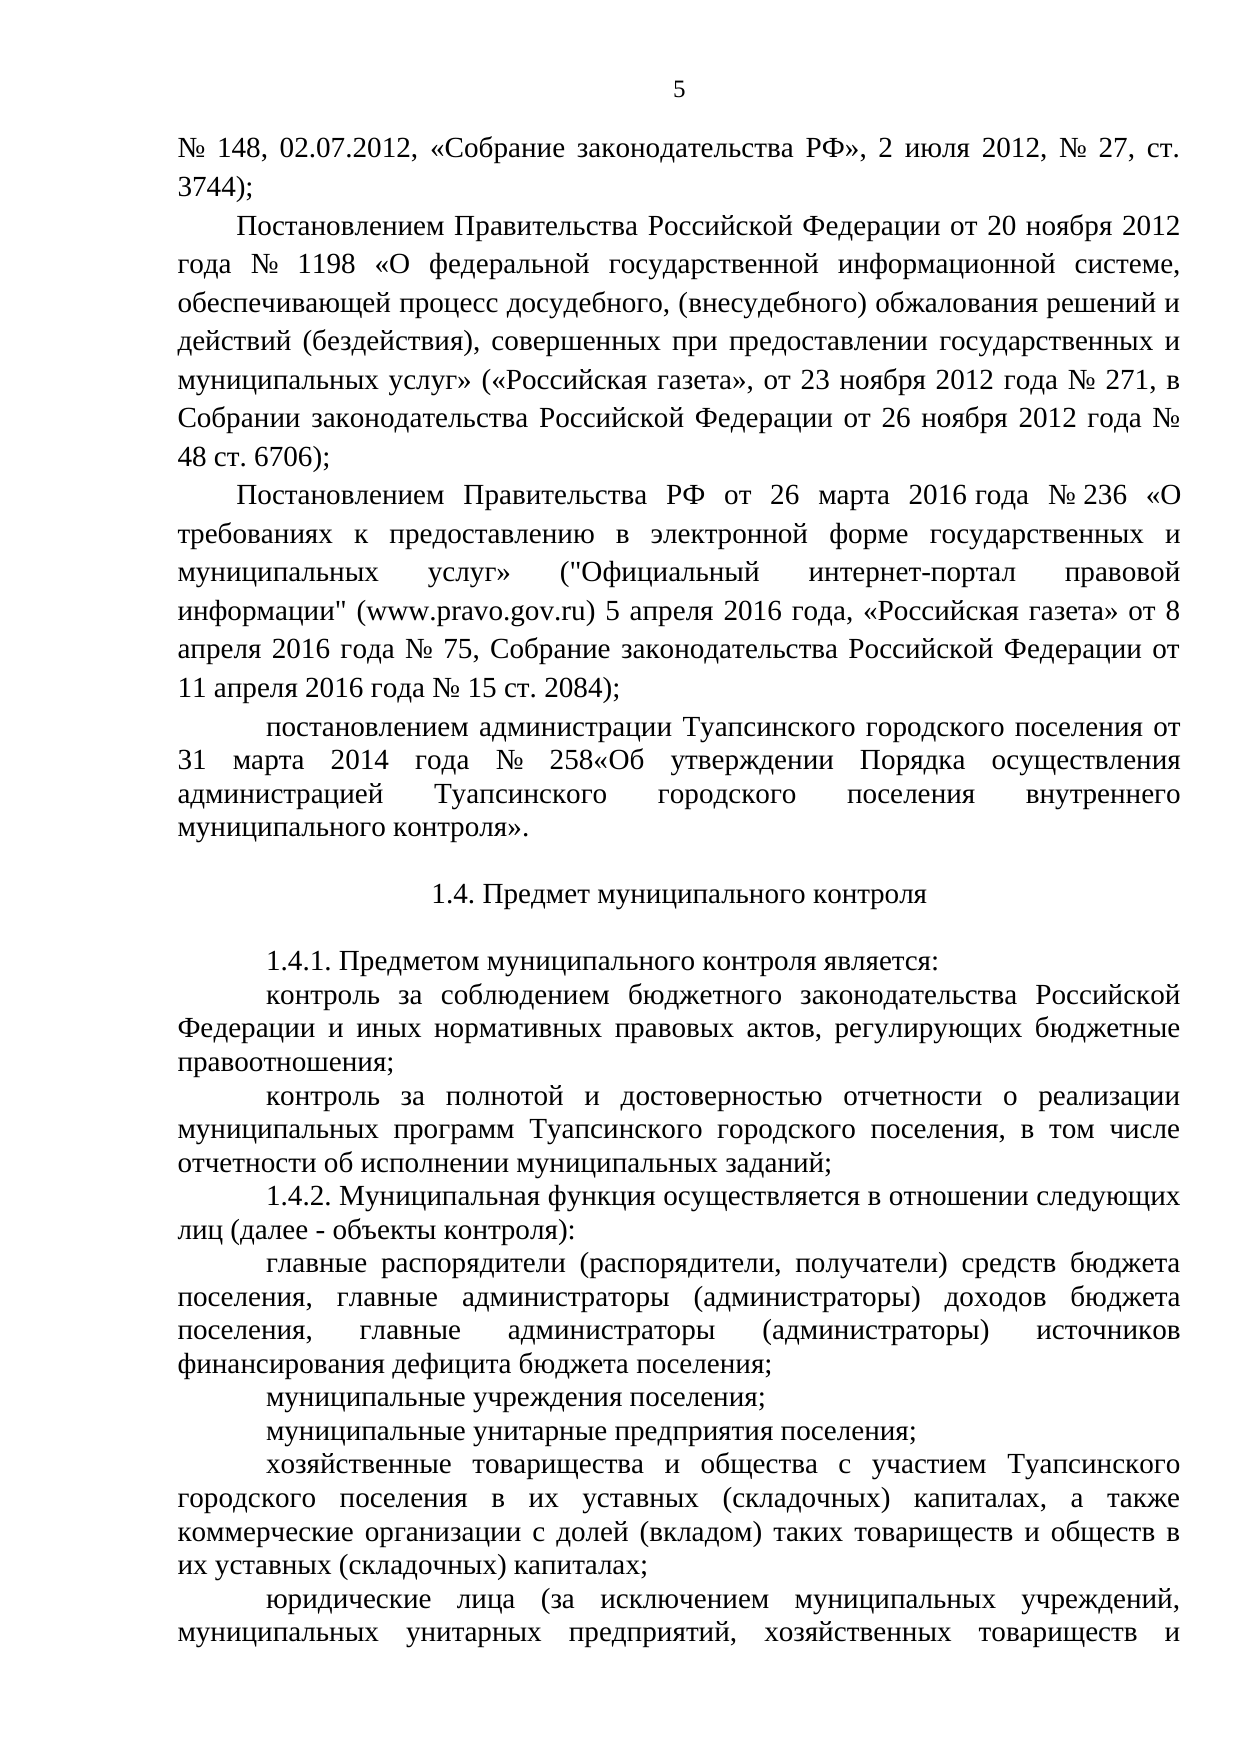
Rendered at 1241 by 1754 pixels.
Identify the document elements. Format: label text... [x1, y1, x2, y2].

text 1.4.1. Предметом муниципального контроля является: [177, 943, 1181, 977]
text Постановлением Правительства РФ от 26 марта 2016 года № 236 «О требованиях к предоставлению в электронной форме государственных и муниципальных услуг» ("Официальный интернет-портал правовой информации" (www.pravo.gov.ru) 5 апреля 2016 года, «Российская газета» от 8 апреля 2016 года № 75, Собрание законодательства Российской Федерации от 11 апреля 2016 года № 15 ст. 2084); [177, 477, 1181, 704]
text главные распорядители (распорядители, получатели) средств бюджета поселения, главные администраторы (администраторы) доходов бюджета поселения, главные администраторы (администраторы) источников финансирования дефицита бюджета поселения; [177, 1245, 1181, 1379]
text 1.4.2. Муниципальная функция осуществляется в отношении следующих лиц (далее - объекты контроля): [177, 1178, 1181, 1245]
text муниципальные учреждения поселения; [177, 1379, 1181, 1413]
text контроль за соблюдением бюджетного законодательства Российской Федерации и иных нормативных правовых актов, регулирующих бюджетные правоотношения; [177, 977, 1181, 1078]
text хозяйственные товарищества и общества с участием Туапсинского городского поселения в их уставных (складочных) капиталах, а также коммерческие организации с долей (вкладом) таких товариществ и обществ в их уставных (складочных) капиталах; [177, 1447, 1181, 1581]
text 1.4. Предмет муниципального контроля [177, 876, 1181, 910]
text муниципальные унитарные предприятия поселения; [177, 1413, 1181, 1447]
text постановлением администрации Туапсинского городского поселения от 31 марта 2014 года № 258«Об утверждении Порядка осуществления администрацией Туапсинского городского поселения внутреннего муниципального контроля». [177, 709, 1181, 843]
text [177, 1581, 1181, 1648]
text контроль за полнотой и достоверностью отчетности о реализации муниципальных программ Туапсинского городского поселения, в том числе отчетности об исполнении муниципальных заданий; [177, 1078, 1181, 1178]
text Постановлением Правительства Российской Федерации от 20 ноября 2012 года № 1198 «О федеральной государственной информационной системе, обеспечивающей процесс досудебного, (внесудебного) обжалования решений и действий (бездействия), совершенных при предоставлении государственных и муниципальных услуг» («Российская газета», от 23 ноября 2012 года № 271, в Собрании законодательства Российской Федерации от 26 ноября 2012 года № 48 ст. 6706); [177, 208, 1181, 472]
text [177, 131, 1181, 203]
